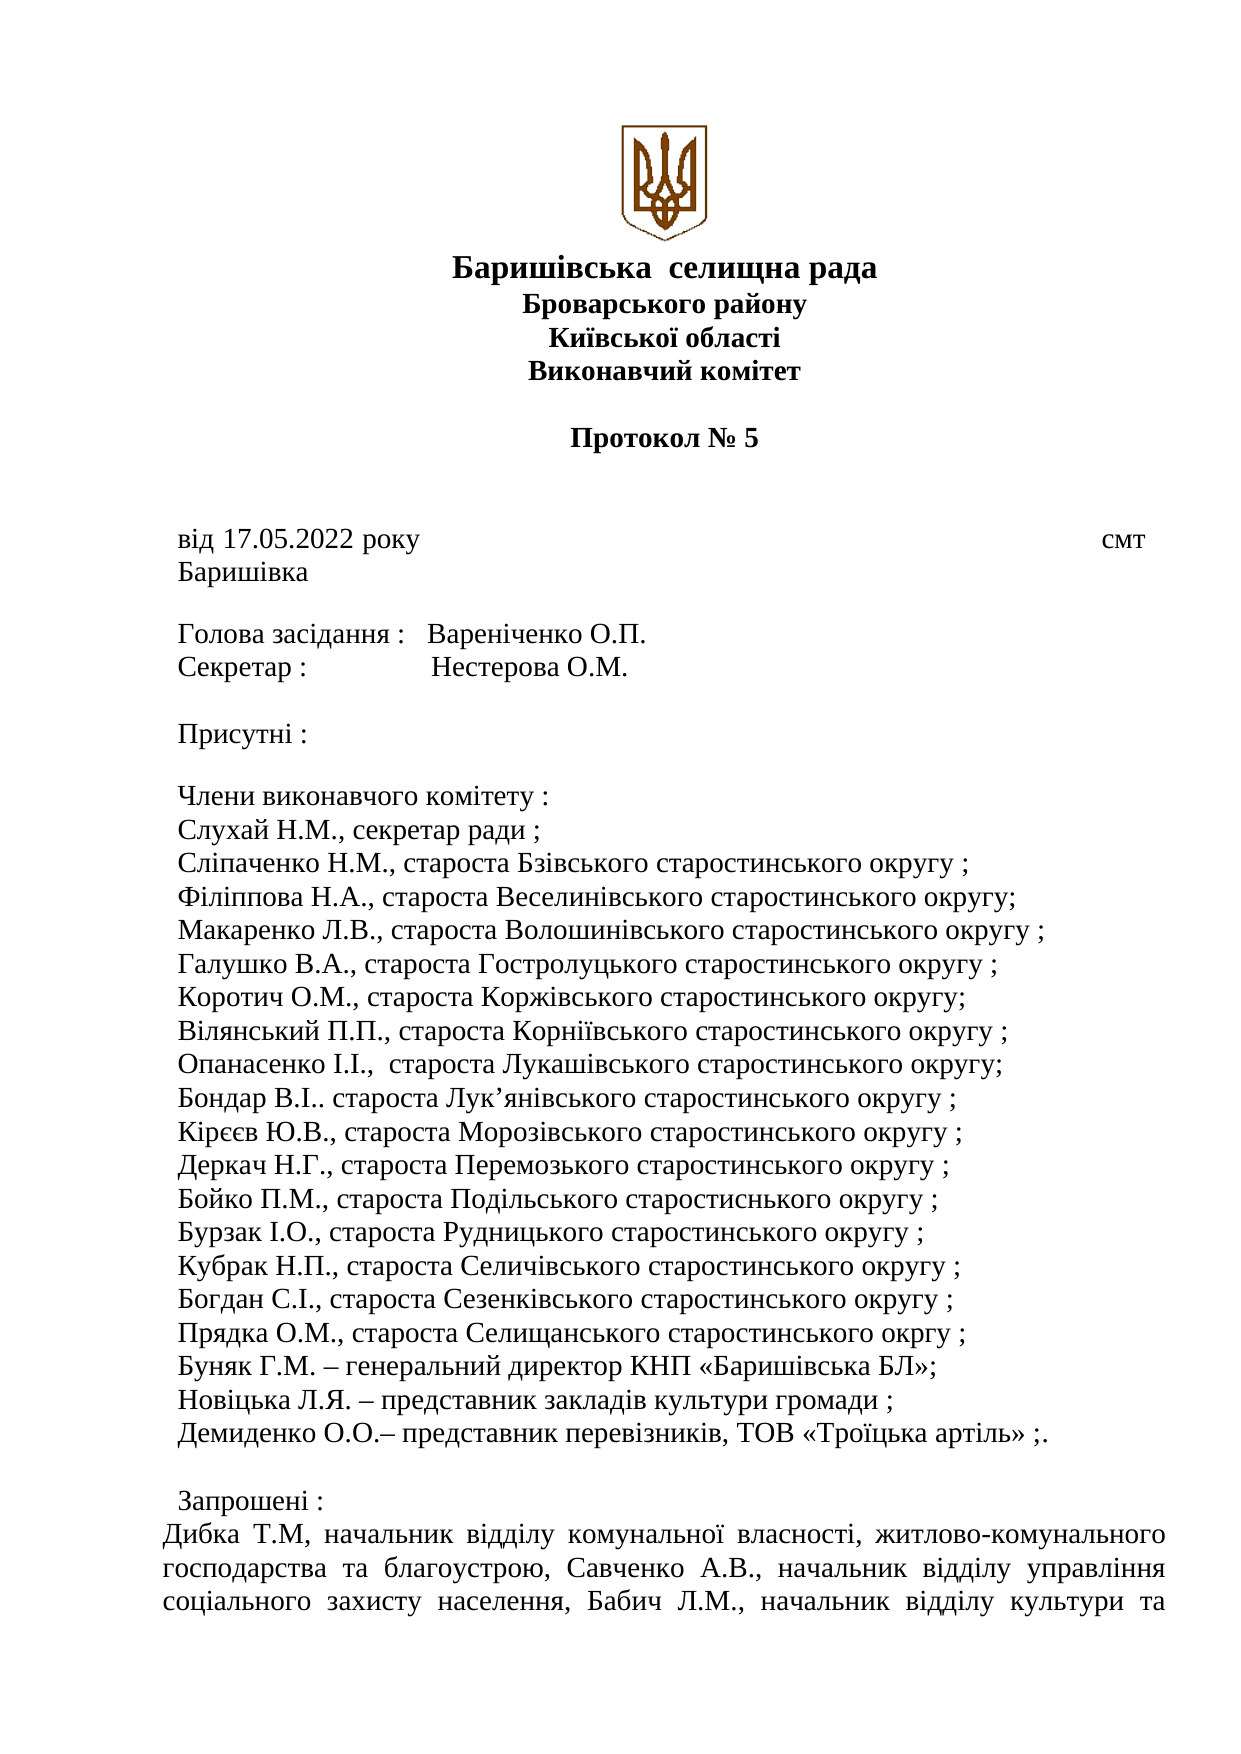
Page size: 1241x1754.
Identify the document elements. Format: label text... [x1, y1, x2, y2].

text Сліпаченко Н.М., староста Бзівського старостинського округу ; [177, 845, 1152, 879]
text Макаренко Л.В., староста Волошинівського старостинського округу ; [177, 912, 1152, 946]
text Слухай Н.М., секретар ради ; [177, 812, 1152, 845]
text Кірєєв Ю.В., староста Морозівського старостинського округу ; [177, 1114, 1152, 1147]
text Запрошені : [177, 1483, 1152, 1516]
text Броварського району [177, 286, 1152, 320]
text Київської області [177, 320, 1152, 353]
text Богдан С.І., староста Сезенківського старостинського округу ; [177, 1281, 1152, 1315]
text Виконавчий комітет [177, 353, 1152, 387]
text Галушко В.А., староста Гостролуцького старостинського округу ; [177, 946, 1152, 979]
text Члени виконавчого комітету : [177, 778, 1152, 812]
text Секретар : Нестерова О.М. [177, 649, 1152, 683]
text Прядка О.М., староста Селищанського старостинського окргу ; [177, 1315, 1152, 1348]
text Демиденко О.О.– представник перевізників, ТОВ «Троїцька артіль» ;. [177, 1416, 1152, 1449]
text Коротич О.М., староста Коржівського старостинського округу; [177, 979, 1152, 1013]
text Голова засідання : Вареніченко О.П. [177, 616, 1152, 649]
picture [613, 118, 716, 248]
text Бурзак І.О., староста Рудницького старостинського округу ; [177, 1214, 1152, 1248]
text Новіцька Л.Я. – представник закладів культури громади ; [177, 1382, 1152, 1416]
text Вілянський П.П., староста Корніївського старостинського округу ; [177, 1013, 1152, 1047]
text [162, 1516, 1167, 1617]
text Бондар В.І.. староста Лук’янівського старостинського округу ; [177, 1080, 1152, 1114]
text Буняк Г.М. – генеральний директор КНП «Баришівська БЛ»; [177, 1348, 1152, 1382]
text Баришівська селищна рада [177, 248, 1152, 286]
text Деркач Н.Г., староста Перемозького старостинського округу ; [177, 1147, 1152, 1181]
text Протокол № 5 [177, 420, 1152, 454]
text Опанасенко І.І., староста Лукашівського старостинського округу; [177, 1047, 1152, 1080]
text від 17.05.2022 року смт Баришівка [177, 521, 1152, 588]
text Присутні : [177, 717, 1152, 750]
text Кубрак Н.П., староста Селичівського старостинського округу ; [177, 1248, 1152, 1281]
text Бойко П.М., староста Подільського старостиснького округу ; [177, 1181, 1152, 1214]
text Філіппова Н.А., староста Веселинівського старостинського округу; [177, 879, 1152, 912]
